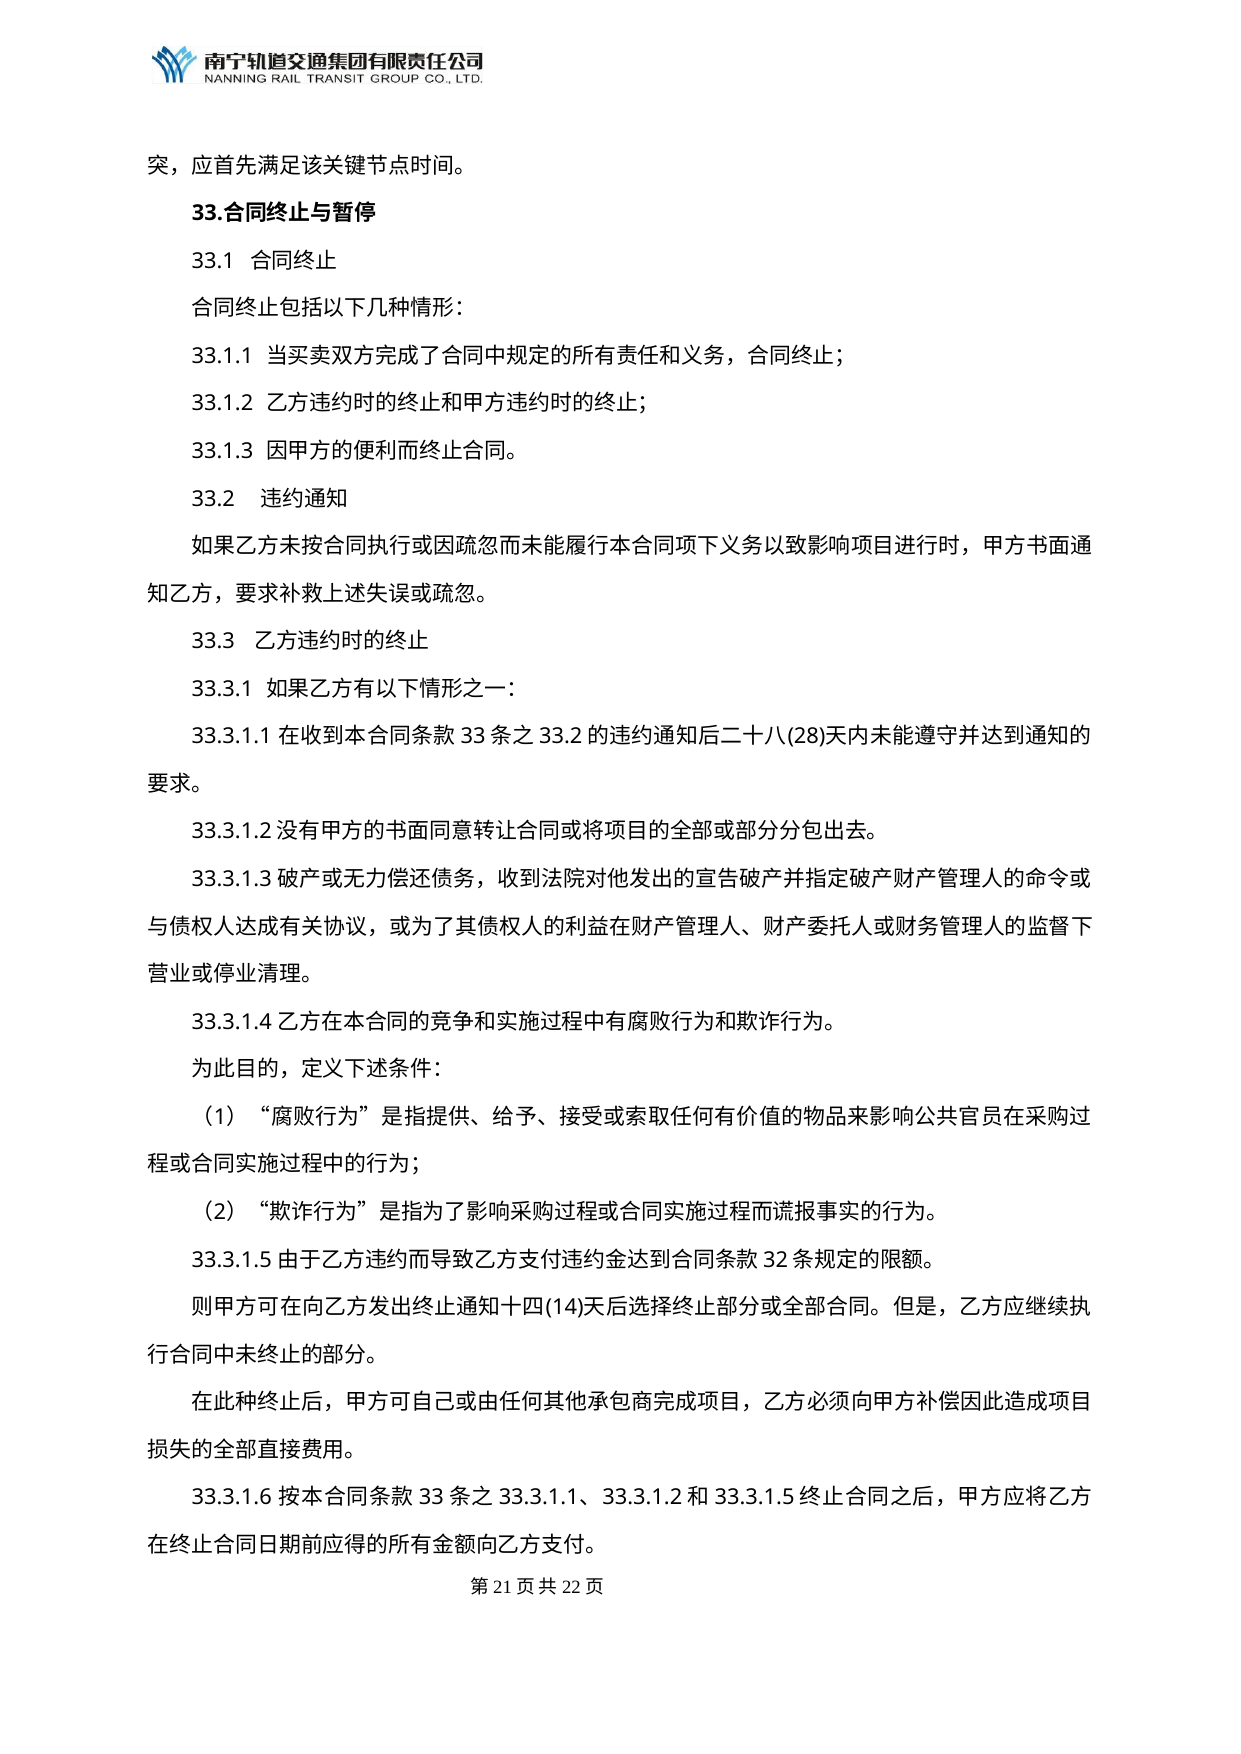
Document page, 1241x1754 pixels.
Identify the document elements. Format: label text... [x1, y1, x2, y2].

list 乙方违约时的终止 [148, 623, 1093, 655]
text 33.3.1.3 破产或无力偿还债务，收到法院对他发出的宣告破产并指定破产财产管理人的命令或与债权人达成有关协议，或为了其债权人的利益在财产管理人、财产委托人或财务管理人的监督下营业或停业清理。 [148, 861, 1093, 988]
text 合同终止包括以下几种情形： [148, 290, 1093, 322]
list 如果乙方有以下情形之一： [148, 671, 1093, 703]
text （1）“腐败行为”是指提供、给予、接受或索取任何有价值的物品来影响公共官员在采购过程或合同实施过程中的行为； [148, 1099, 1093, 1178]
text 33.3.1.6 按本合同条款33条之33.3.1.1、33.3.1.2和33.3.1.5终止合同之后，甲方应将乙方在终止合同日期前应得的所有金额向乙方支付。 [148, 1479, 1093, 1558]
list 当买卖双方完成了合同中规定的所有责任和义务，合同终止； [148, 338, 1093, 369]
list 乙方违约时的终止和甲方违约时的终止； [148, 385, 1093, 417]
list 合同终止 [148, 243, 1093, 274]
text 33.3.1.1 在收到本合同条款33条之33.2的违约通知后二十八(28)天内未能遵守并达到通知的要求。 [148, 718, 1093, 798]
text 33.3.1.4 乙方在本合同的竞争和实施过程中有腐败行为和欺诈行为。 [148, 1004, 1093, 1036]
text （2）“欺诈行为”是指为了影响采购过程或合同实施过程而谎报事实的行为。 [148, 1194, 1093, 1226]
list 因甲方的便利而终止合同。 [148, 433, 1093, 465]
picture [151, 46, 483, 84]
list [148, 148, 1093, 179]
text 33.合同终止与暂停 [192, 195, 1093, 227]
text 则甲方可在向乙方发出终止通知十四(14)天后选择终止部分或全部合同。但是，乙方应继续执行合同中未终止的部分。 [148, 1289, 1093, 1368]
text 33.3.1.5 由于乙方违约而导致乙方支付违约金达到合同条款32条规定的限额。 [148, 1242, 1093, 1273]
text 如果乙方未按合同执行或因疏忽而未能履行本合同项下义务以致影响项目进行时，甲方书面通知乙方，要求补救上述失误或疏忽。 [148, 528, 1093, 607]
text 为此目的，定义下述条件： [148, 1051, 1093, 1083]
list 违约通知 [148, 481, 1093, 512]
text 在此种终止后，甲方可自己或由任何其他承包商完成项目，乙方必须向甲方补偿因此造成项目损失的全部直接费用。 [148, 1384, 1093, 1463]
text 33.3.1.2没有甲方的书面同意转让合同或将项目的全部或部分分包出去。 [148, 813, 1093, 845]
